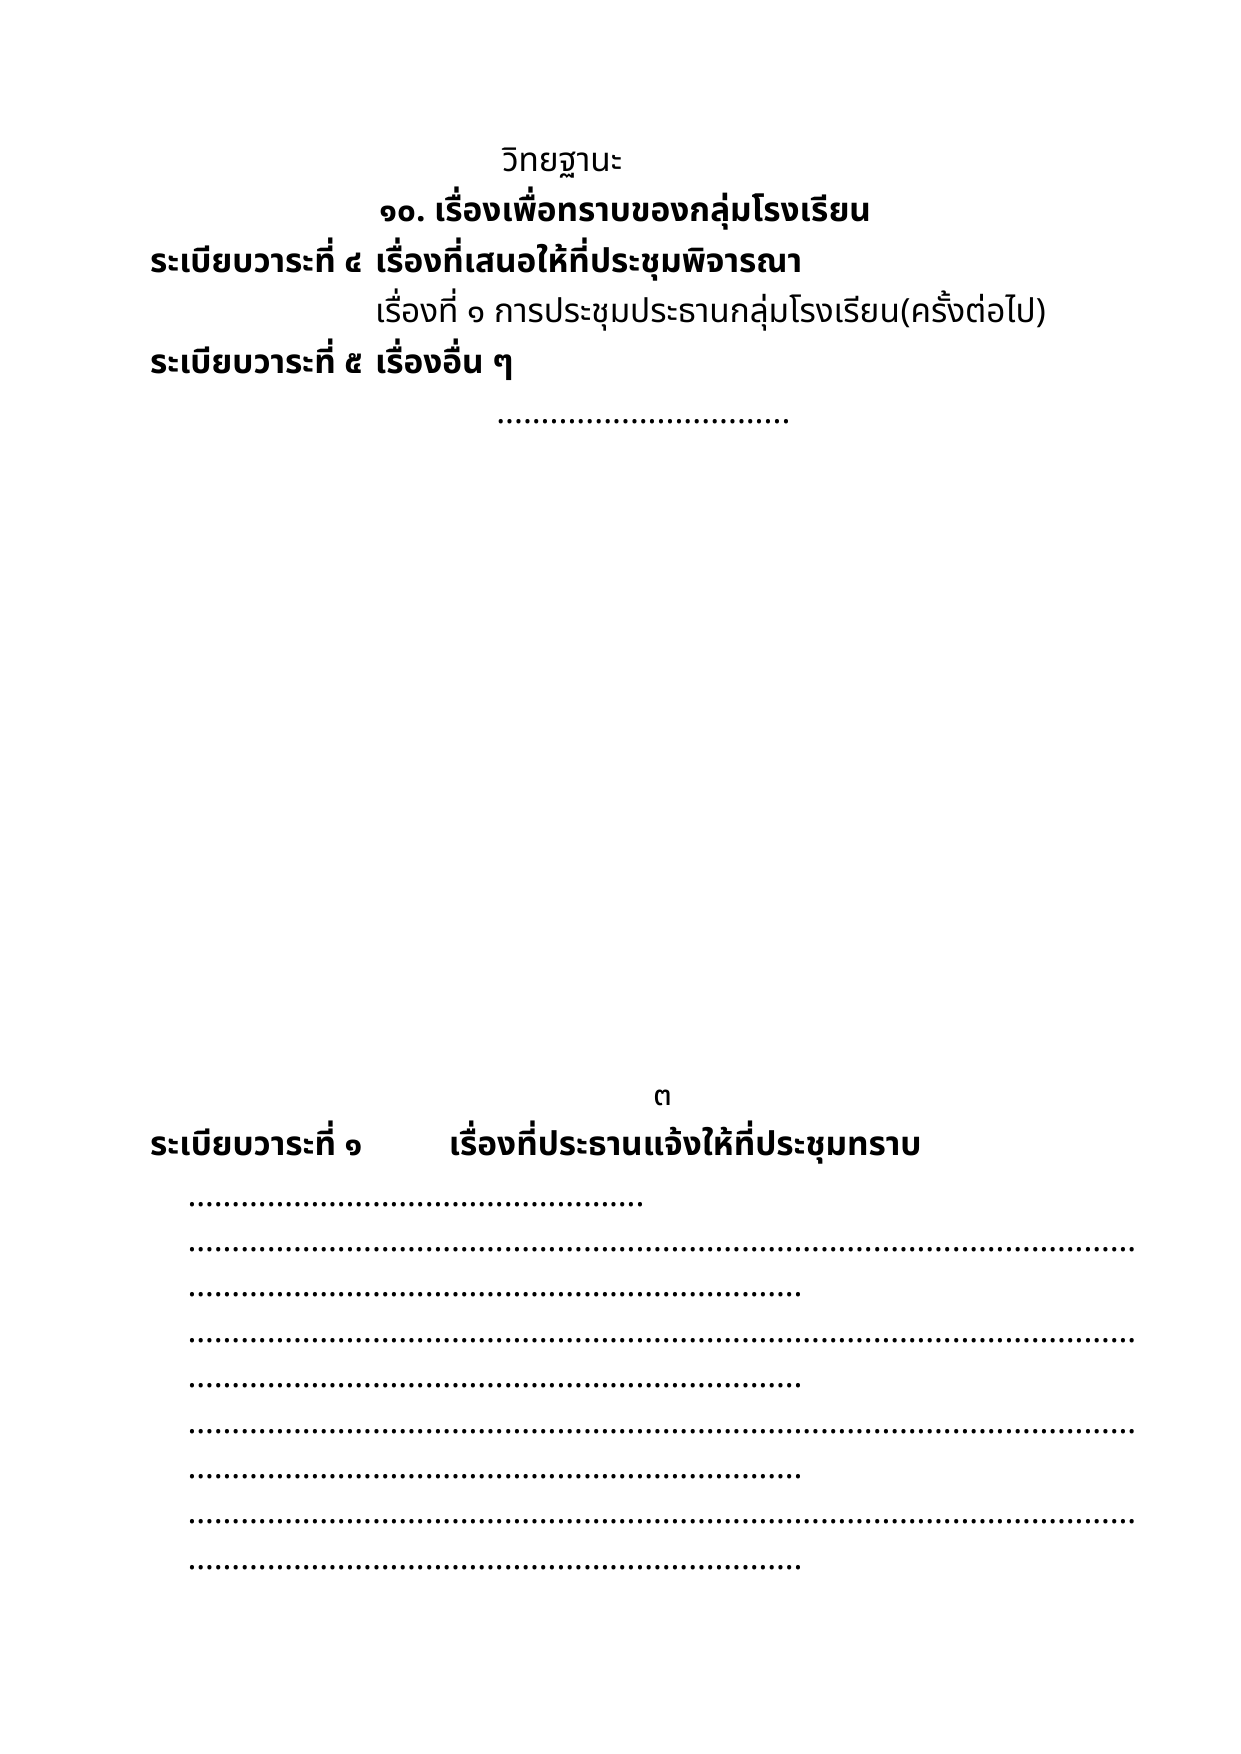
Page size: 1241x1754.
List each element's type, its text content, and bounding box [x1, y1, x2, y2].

text ๓ [187, 1069, 1137, 1120]
title ระเบียบวาระที่ ๔ เรื่องที่เสนอให้ที่ประชุมพิจารณา [150, 237, 1137, 287]
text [187, 1170, 1137, 1579]
text ระเบียบวาระที่ ๑ เรื่องที่ประธานแจ้งให้ที่ประชุมทราบ [150, 1120, 1137, 1170]
text ................................. [150, 388, 1137, 434]
text วิทยฐานะ [327, 136, 1137, 186]
title ระเบียบวาระที่ ๕ เรื่องอื่น ๆ [150, 338, 1137, 388]
text ๑๐. เรื่องเพื่อทราบของกลุ่มโรงเรียน [327, 186, 1137, 237]
text เรื่องที่ ๑ การประชุมประธานกลุ่มโรงเรียน(ครั้งต่อไป) [300, 287, 1137, 338]
